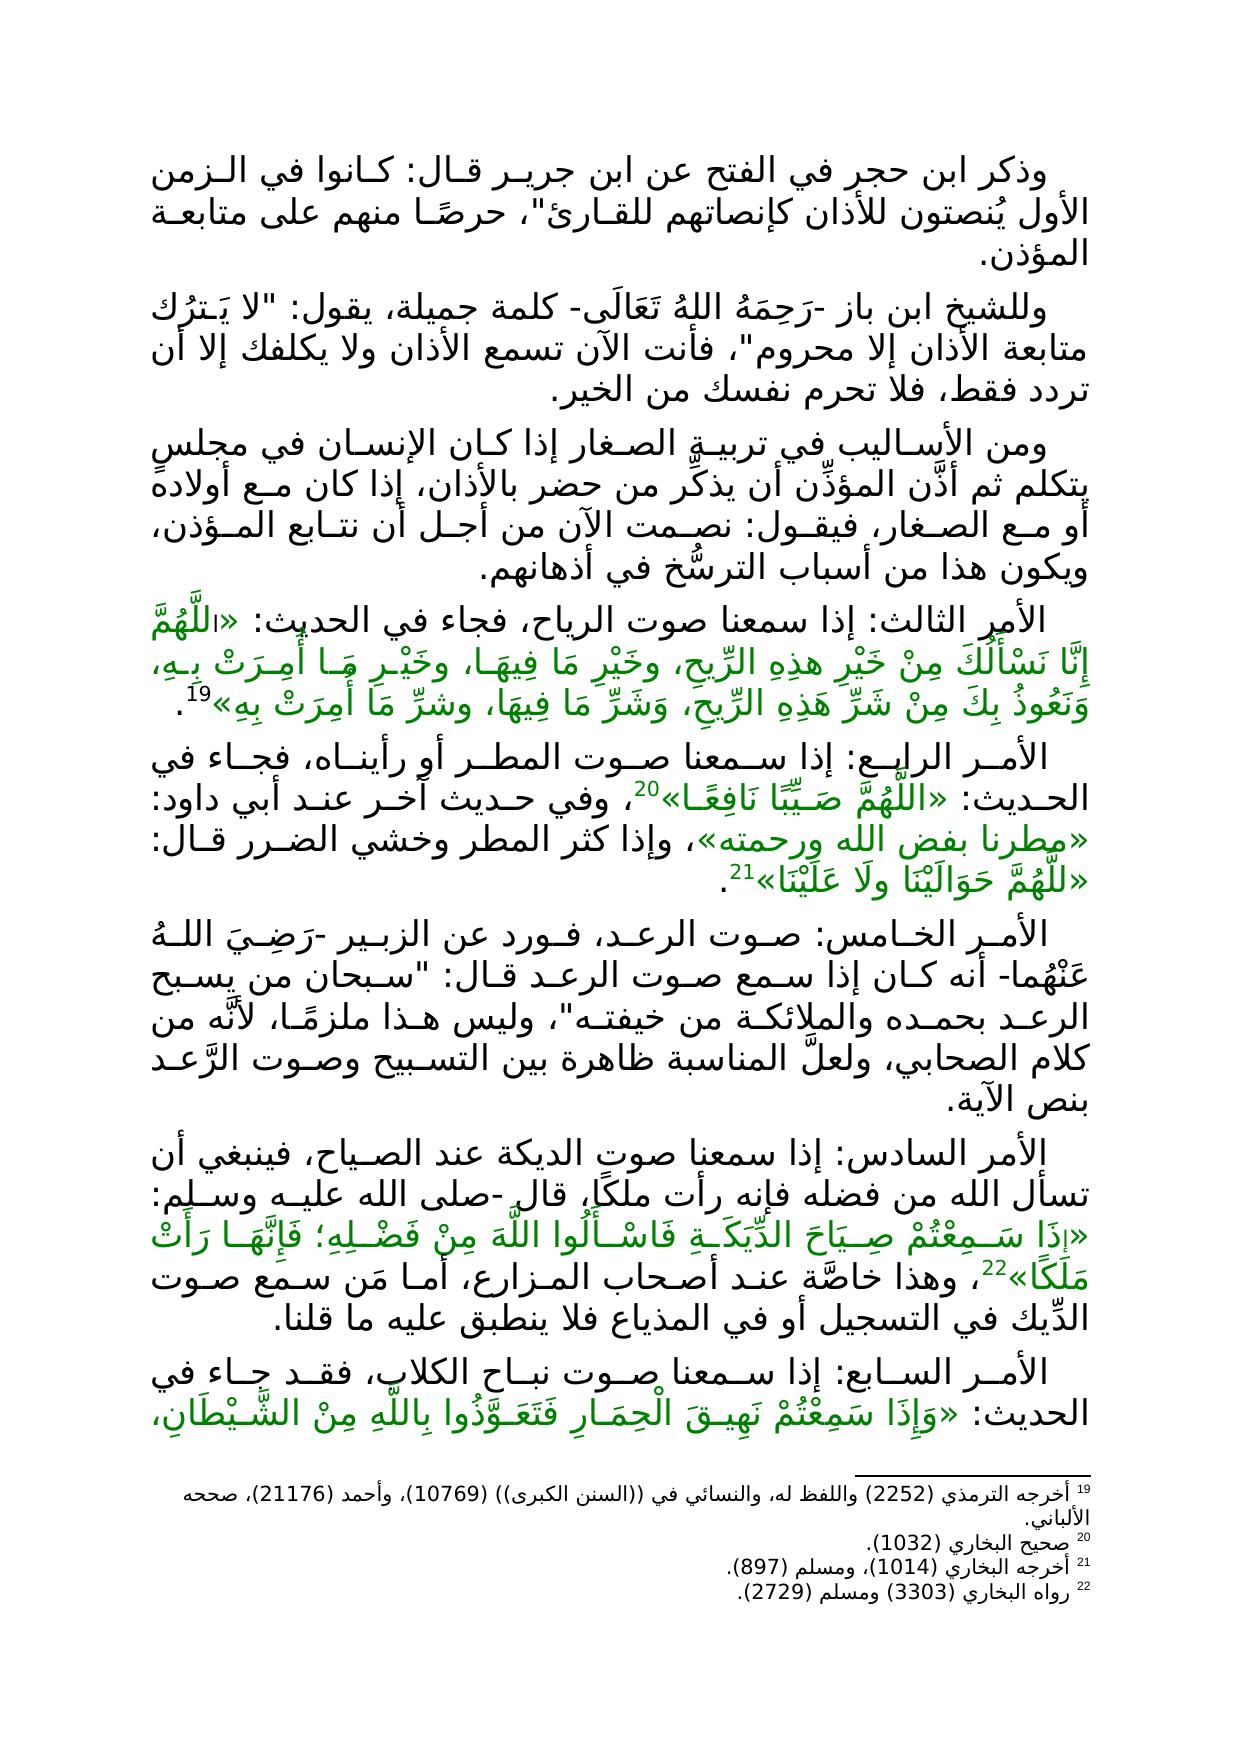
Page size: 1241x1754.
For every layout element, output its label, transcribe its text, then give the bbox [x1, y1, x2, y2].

text الأمر الثالث: إذا سمعنا صوت الرياح، فجاء في الحديث: «اللَّهُمَّ إِنَّا نَسْأَلُكَ مِنْ خَيْرِ هذِهِ الرِّيحِ، وخَيْرِ مَا فِيهَا، وخَيْرِ مَا أُمِرَتْ بِهِ، وَنَعُوذُ بِكَ مِنْ شَرِّ هَذِهِ الرِّيحِ، وَشَرِّ مَا فِيهَا، وشرِّ مَا أُمِرَتْ بِهِ». [150, 600, 1090, 724]
text وللشيخ ابن باز -رَحِمَهُ اللهُ تَعَالَى- كلمة جميلة، يقول: "لا يَترُك متابعة الأذان إلا محروم"، فأنت الآن تسمع الأذان ولا يكلفك إلا أن تردد فقط، فلا تحرم نفسك من الخير. [150, 286, 1090, 410]
text الأمر السادس: إذا سمعنا صوت الديكة عند الصياح، فينبغي أن تسأل الله من فضله فإنه رأت ملكًا، قال -صلى الله عليه وسلم: «إذَا سَمِعْتُمْ صِيَاحَ الدِّيَكَةِ فَاسْأَلُوا اللَّهَ مِنْ فَضْلِهِ؛ فَإِنَّهَا رَأَتْ مَلَكًا»، وهذا خاصَّة عند أصحاب المزارع، أما مَن سمع صوت الدِّيك في التسجيل أو في المذياع فلا ينطبق عليه ما قلنا. [150, 1132, 1090, 1339]
text وذكر ابن حجر في الفتح عن ابن جرير قال: كانوا في الزمن الأول يُنصتون للأذان كإنصاتهم للقارئ"، حرصًا منهم على متابعة المؤذن. [150, 150, 1090, 274]
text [150, 1351, 1090, 1434]
text ومن الأساليب في تربية الصغار إذا كان الإنسان في مجلسٍ يتكلم ثم أذَّن المؤذِّن أن يذكِّر من حضر بالأذان، إذا كان مع أولاده أو مع الصغار، فيقول: نصمت الآن من أجل أن نتابع المؤذن، ويكون هذا من أسباب الترسُّخ في أذهانهم. [150, 422, 1090, 587]
text الأمر الرابع: إذا سمعنا صوت المطر أو رأيناه، فجاء في الحديث: «اللَّهُمَّ صَيِّبًا نَافِعًا»، وفي حديث آخر عند أبي داود: «مطرنا بفض الله ورحمته»، وإذا كثر المطر وخشي الضرر قال: «للَّهُمَّ حَوَالَيْنَا ولَا عَلَيْنَا». [150, 736, 1090, 901]
text الأمر الخامس: صوت الرعد، فورد عن الزبير -رَضِيَ اللهُ عَنْهُما- أنه كان إذا سمع صوت الرعد قال: "سبحان من يسبح الرعد بحمده والملائكة من خيفته"، وليس هذا ملزمًا، لأنَّه من كلام الصحابي، ولعلَّ المناسبة ظاهرة بين التسبيح وصوت الرَّعد بنص الآية. [150, 914, 1090, 1120]
